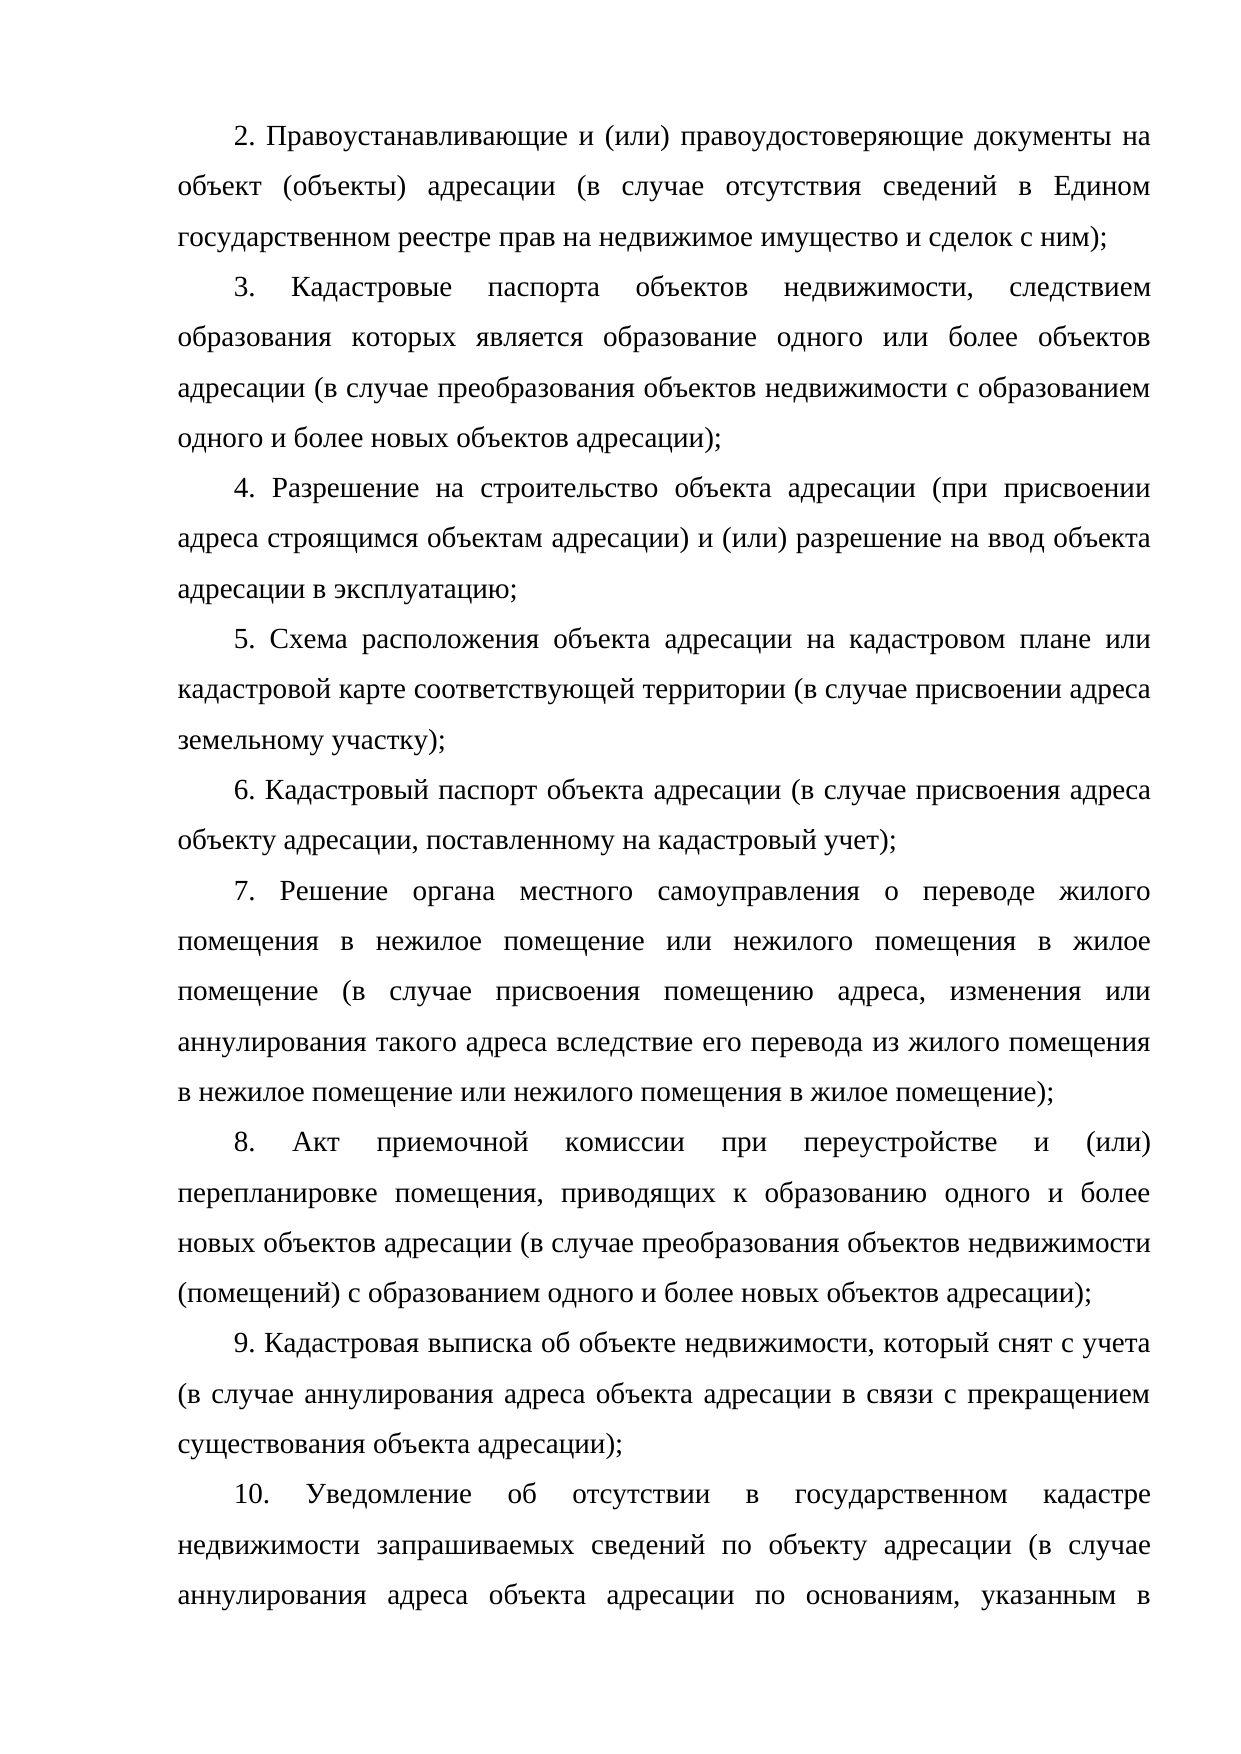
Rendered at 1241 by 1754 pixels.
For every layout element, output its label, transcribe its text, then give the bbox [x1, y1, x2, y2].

text 2. Правоустанавливающие и (или) правоудостоверяющие документы на объект (объекты) адресации (в случае отсутствия сведений в Едином государственном реестре прав на недвижимое имущество и сделок с ним); [177, 118, 1152, 252]
text 5. Схема расположения объекта адресации на кадастровом плане или кадастровой карте соответствующей территории (в случае присвоении адреса земельному участку); [177, 621, 1152, 755]
text 6. Кадастровый паспорт объекта адресации (в случае присвоения адреса объекту адресации, поставленному на кадастровый учет); [177, 772, 1152, 856]
text 9. Кадастровая выписка об объекте недвижимости, который снят с учета (в случае аннулирования адреса объекта адресации в связи с прекращением существования объекта адресации); [177, 1326, 1152, 1460]
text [177, 1477, 1152, 1611]
text 8. Акт приемочной комиссии при переустройстве и (или) перепланировке помещения, приводящих к образованию одного и более новых объектов адресации (в случае преобразования объектов недвижимости (помещений) с образованием одного и более новых объектов адресации); [177, 1124, 1152, 1309]
text 3. Кадастровые паспорта объектов недвижимости, следствием образования которых является образование одного или более объектов адресации (в случае преобразования объектов недвижимости с образованием одного и более новых объектов адресации); [177, 269, 1152, 453]
text 4. Разрешение на строительство объекта адресации (при присвоении адреса строящимся объектам адресации) и (или) разрешение на ввод объекта адресации в эксплуатацию; [177, 470, 1152, 604]
text 7. Решение органа местного самоуправления о переводе жилого помещения в нежилое помещение или нежилого помещения в жилое помещение (в случае присвоения помещению адреса, изменения или аннулирования такого адреса вследствие его перевода из жилого помещения в нежилое помещение или нежилого помещения в жилое помещение); [177, 873, 1152, 1108]
